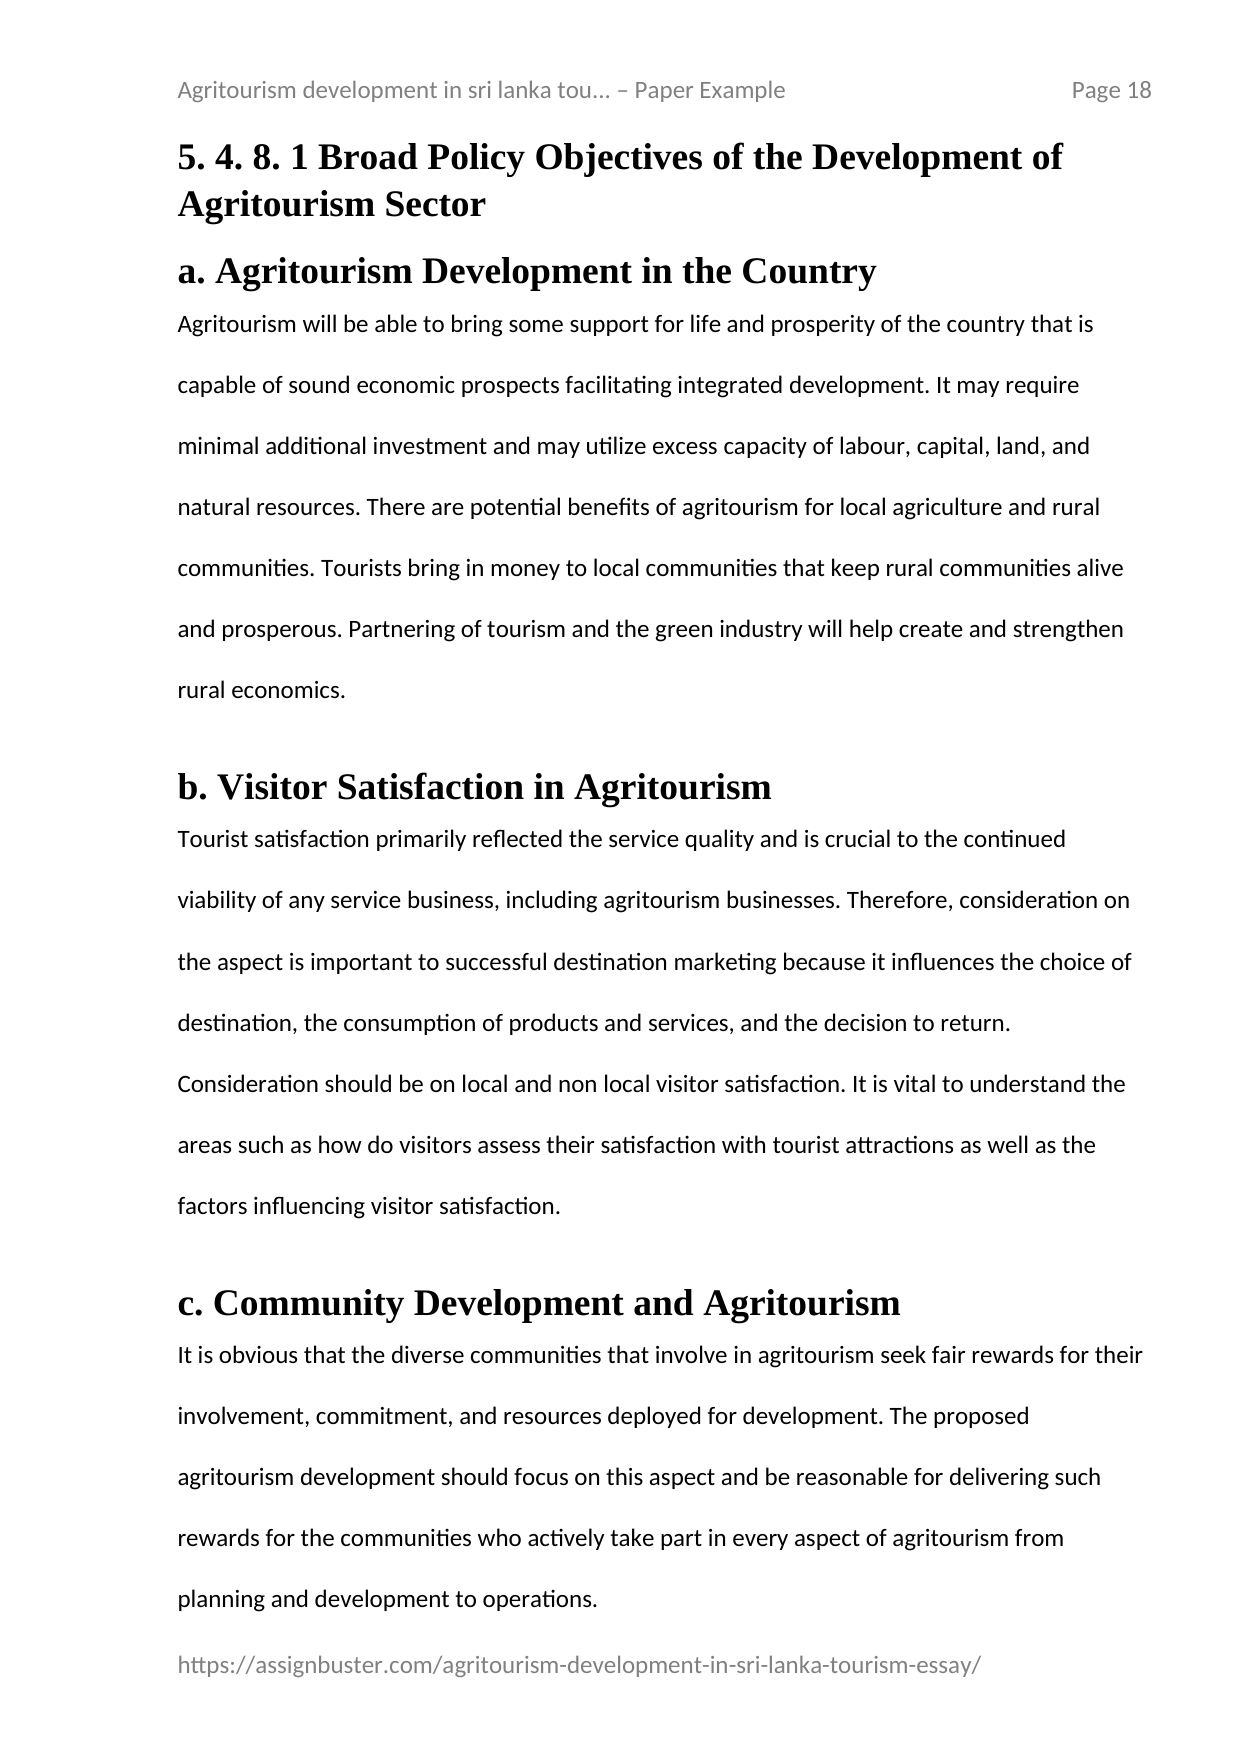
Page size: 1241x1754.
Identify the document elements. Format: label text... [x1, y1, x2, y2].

subtitle a. Agritourism Development in the Country [177, 249, 1152, 292]
subtitle 5. 4. 8. 1 Broad Policy Objectives of the Development of Agritourism Sector [177, 135, 1152, 224]
text It is obvious that the diverse communities that involve in agritourism seek fair rewards for their involvement, commitment, and resources deployed for development. The proposed agritourism development should focus on this aspect and be reasonable for delivering such rewards for the communities who actively take part in every aspect of agritourism from planning and development to operations. [177, 1339, 1152, 1614]
text Tourist satisfaction primarily reflected the service quality and is crucial to the continued viability of any service business, including agritourism businesses. Therefore, consideration on the aspect is important to successful destination marketing because it influences the choice of destination, the consumption of products and services, and the decision to return. Consideration should be on local and non local visitor satisfaction. It is vital to understand the areas such as how do visitors assess their satisfaction with tourist attractions as well as the factors influencing visitor satisfaction. [177, 824, 1152, 1220]
subtitle b. Visitor Satisfaction in Agritourism [177, 764, 1152, 808]
subtitle c. Community Development and Agritourism [177, 1280, 1152, 1323]
text Agritourism will be able to bring some support for life and prosperity of the country that is capable of sound economic prospects facilitating integrated development. It may require minimal additional investment and may utilize excess capacity of labour, capital, land, and natural resources. There are potential benefits of agritourism for local agriculture and rural communities. Tourists bring in money to local communities that keep rural communities alive and prosperous. Partnering of tourism and the green industry will help create and strengthen rural economics. [177, 308, 1152, 704]
